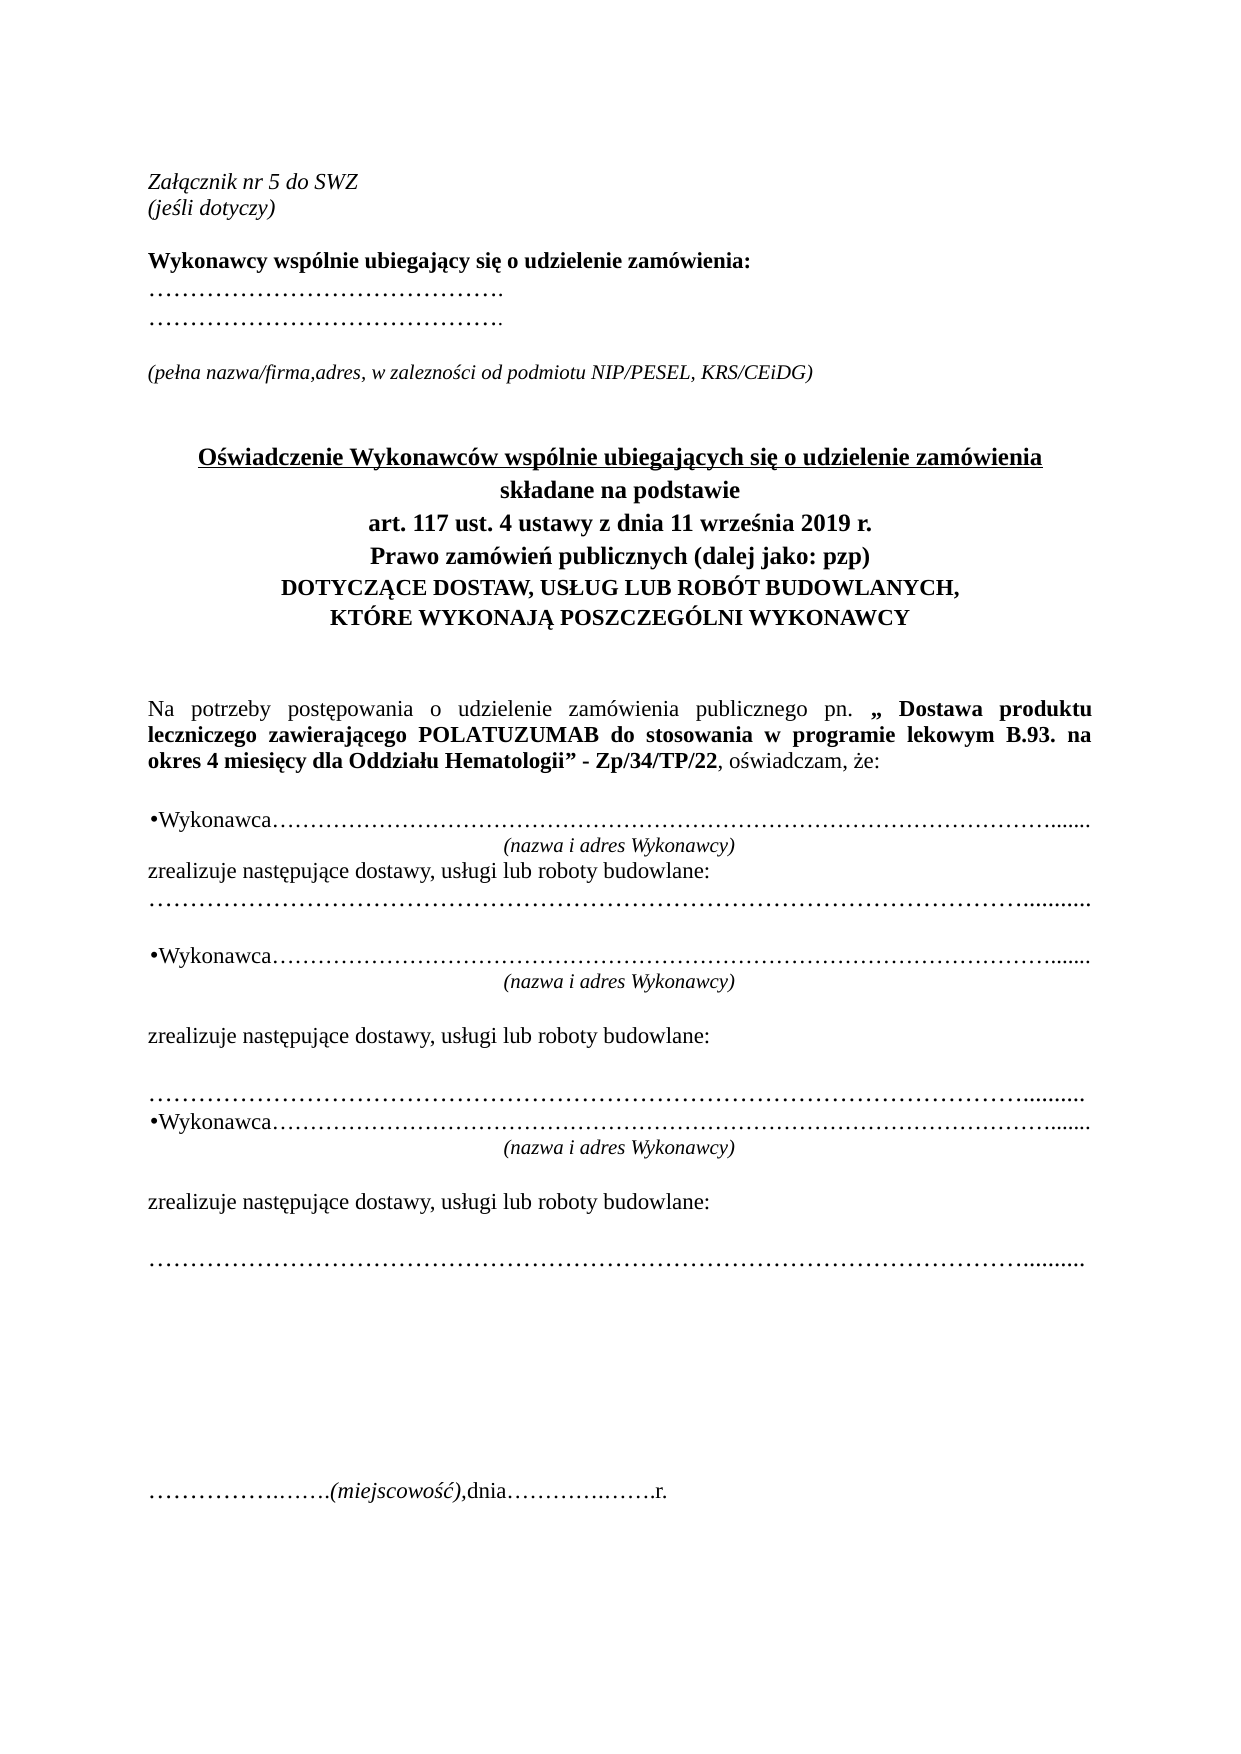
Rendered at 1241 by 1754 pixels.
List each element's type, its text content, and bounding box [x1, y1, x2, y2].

text Na potrzeby postępowania o udzielenie zamówienia publicznego pn. „ Dostawa produktu leczniczego zawierającego POLATUZUMAB do stosowania w programie lekowym B.93. na okres 4 miesięcy dla Oddziału Hematologii” - Zp/34/TP/22, oświadczam, że: [148, 695, 1092, 774]
text …………………………………………………………………………………………….......... [148, 1078, 1092, 1106]
text zrealizuje następujące dostawy, usługi lub roboty budowlane: [148, 1022, 1092, 1048]
text …………….…….(miejscowość),dnia………….…….r. [148, 1475, 1092, 1504]
text Prawo zamówień publicznych (dalej jako: pzp) [148, 541, 1092, 569]
text DOTYCZĄCE DOSTAW, USŁUG LUB ROBÓT BUDOWLANYCH, [148, 574, 1092, 600]
text art. 117 ust. 4 ustawy z dnia 11 września 2019 r. [148, 508, 1092, 537]
text •Wykonawca………………………………………………………………………………………….......(nazwa i adres Wykonawcy) [148, 804, 1092, 857]
text zrealizuje następujące dostawy, usługi lub roboty budowlane: [148, 857, 1092, 883]
text Wykonawcy wspólnie ubiegający się o udzielenie zamówienia: [148, 247, 1092, 273]
text (pełna nazwa/firma,adres, w zalezności od podmiotu NIP/PESEL, KRS/CEiDG) [148, 360, 1092, 384]
text składane na podstawie [148, 475, 1092, 503]
text ……………………………………………………………………………………………........... [148, 883, 1092, 912]
text (jeśli dotyczy) [148, 194, 1092, 220]
text ……………………………………. [148, 302, 1092, 331]
text •Wykonawca………………………………………………………………………………………….......(nazwa i adres Wykonawcy) [148, 941, 1092, 993]
text zrealizuje następujące dostawy, usługi lub roboty budowlane: [148, 1188, 1092, 1214]
text …………………………………………………………………………………………….......... [148, 1243, 1092, 1272]
text •Wykonawca………………………………………………………………………………………….......(nazwa i adres Wykonawcy) [148, 1106, 1092, 1159]
text Oświadczenie Wykonawców wspólnie ubiegających się o udzielenie zamówienia [148, 442, 1092, 471]
text Załącznik nr 5 do SWZ [148, 168, 1092, 194]
text ……………………………………. [148, 273, 1092, 302]
text KTÓRE WYKONAJĄ POSZCZEGÓLNI WYKONAWCY [148, 604, 1092, 630]
